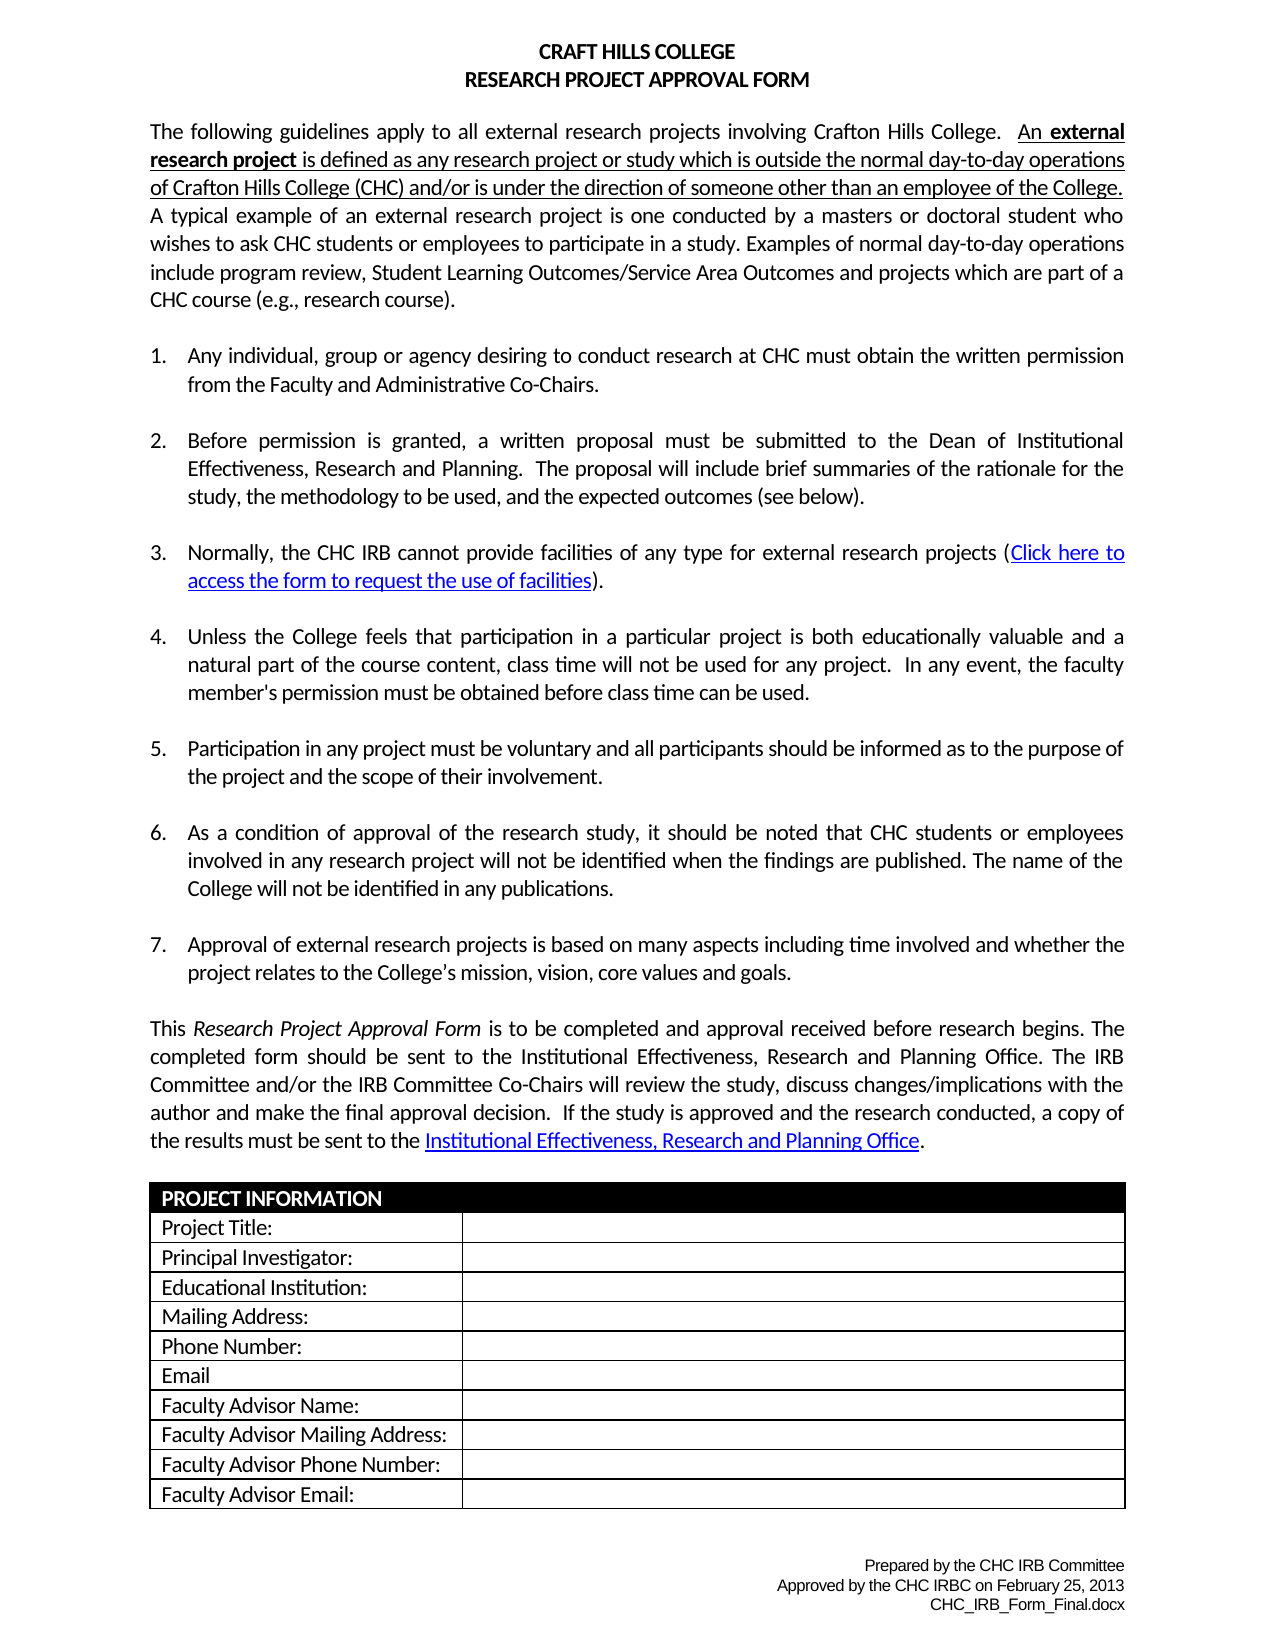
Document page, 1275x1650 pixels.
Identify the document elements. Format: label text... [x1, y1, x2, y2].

text The following guidelines apply to all external research projects involving Crafton Hills College. An external research project is defined as any research project or study which is outside the normal day-to-day operations of Crafton Hills College (CHC) and/or is under the direction of someone other than an employee of the College. A typical example of an external research project is one conducted by a masters or doctoral student who wishes to ask CHC students or employees to participate in a study. Examples of normal day-to-day operations include program review, Student Learning Outcomes/Service Area Outcomes and projects which are part of a CHC course (e.g., research course). [150, 171, 1125, 314]
table_cell [463, 1332, 1124, 1360]
table_cell Faculty Advisor Email: [151, 1480, 462, 1508]
table_cell Mailing Address: [151, 1302, 462, 1330]
table_cell [463, 1273, 1124, 1301]
table_cell [463, 1213, 1124, 1241]
table_cell Faculty Advisor Mailing Address: [151, 1421, 462, 1448]
text The following guidelines apply to all external research projects involving Crafton Hills College. An external research project is defined as any research project or study which is outside the normal day-to-day operations of Crafton Hills College (CHC) and/or is under the direction of someone other than an employee of the College. A typical example of an external research project is one conducted by a masters or doctoral student who wishes to ask CHC students or employees to participate in a study. Examples of normal day-to-day operations include program review, Student Learning Outcomes/Service Area Outcomes and projects which are part of a CHC course (e.g., research course). [150, 117, 1125, 170]
table_cell [463, 1450, 1124, 1478]
table_cell [463, 1421, 1124, 1448]
table_cell Phone Number: [151, 1332, 462, 1360]
list As a condition of approval of the research study, it should be noted that CHC students or employees involved in any research project will not be identified when the findings are published. The name of the College will not be identified in any publications. [150, 818, 1125, 902]
list Any individual, group or agency desiring to conduct research at CHC must obtain the written permission from the Faculty and Administrative Co-Chairs. [150, 342, 1125, 398]
list Before permission is granted, a written proposal must be submitted to the Dean of Institutional Effectiveness, Research and Planning. The proposal will include brief summaries of the rationale for the study, the methodology to be used, and the expected outcomes (see below). [150, 426, 1125, 510]
table_cell Email [151, 1361, 462, 1389]
table_cell [463, 1361, 1124, 1389]
table_cell Principal Investigator: [151, 1243, 462, 1271]
table_cell [463, 1480, 1124, 1508]
table_cell Project Title: [151, 1213, 462, 1241]
table_cell Educational Institution: [151, 1273, 462, 1301]
text This Research Project Approval Form is to be completed and approval received before research begins. The completed form should be sent to the Institutional Effectiveness, Research and Planning Office. The IRB Committee and/or the IRB Committee Co-Chairs will review the study, discuss changes/implications with the author and make the final approval decision. If the study is approved and the research conducted, a copy of the results must be sent to the Institutional Effectiveness, Research and Planning Office. [150, 1014, 1125, 1154]
table_cell [463, 1302, 1124, 1330]
table_cell [463, 1243, 1124, 1271]
list Participation in any project must be voluntary and all participants should be informed as to the purpose of the project and the scope of their involvement. [150, 734, 1125, 790]
list Normally, the CHC IRB cannot provide facilities of any type for external research projects (Click here to access the form to request the use of facilities). [150, 538, 1125, 594]
table_cell Faculty Advisor Phone Number: [151, 1450, 462, 1478]
table_cell [463, 1391, 1124, 1419]
table_header PROJECT INFORMATION [151, 1184, 462, 1212]
list Unless the College feels that participation in a particular project is both educationally valuable and a natural part of the course content, class time will not be used for any project. In any event, the faculty member's permission must be obtained before class time can be used. [150, 622, 1125, 706]
table_header [463, 1184, 1124, 1212]
table_cell Faculty Advisor Name: [151, 1391, 462, 1419]
list Approval of external research projects is based on many aspects including time involved and whether the project relates to the College’s mission, vision, core values and goals. [150, 930, 1125, 986]
